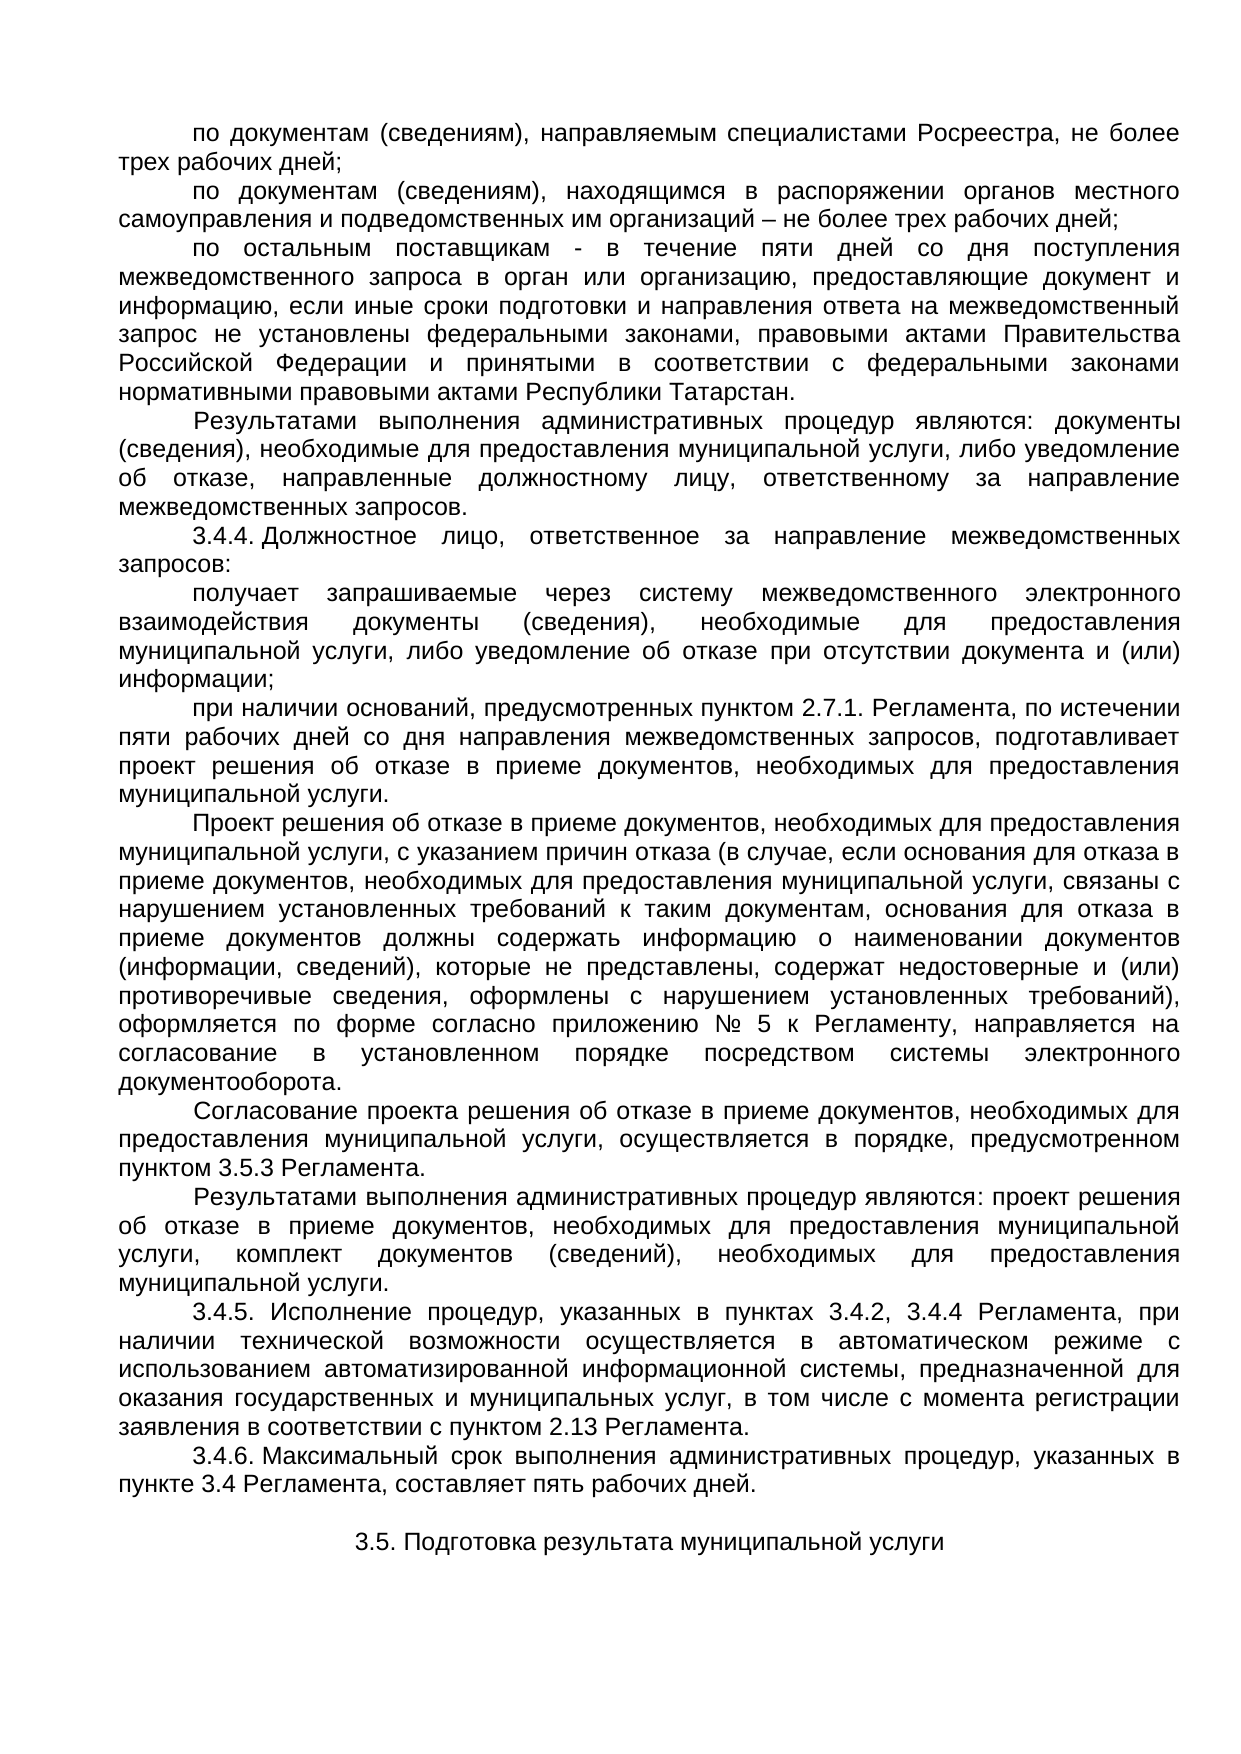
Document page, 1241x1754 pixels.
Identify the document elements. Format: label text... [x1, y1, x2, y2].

text 3.4.6. Максимальный срок выполнения административных процедур, указанных в пункте 3.4 Регламента, составляет пять рабочих дней. [118, 1441, 1181, 1498]
text 3.4.5. Исполнение процедур, указанных в пунктах 3.4.2, 3.4.4 Регламента, при наличии технической возможности осуществляется в автоматическом режиме с использованием автоматизированной информационной системы, предназначенной для оказания государственных и муниципальных услуг, в том числе с момента регистрации заявления в соответствии с пунктом 2.13 Регламента. [118, 1297, 1181, 1441]
text 3.5. Подготовка результата муниципальной услуги [118, 1527, 1181, 1556]
text получает запрашиваемые через систему межведомственного электронного взаимодействия документы (сведения), необходимые для предоставления муниципальной услуги, либо уведомление об отказе при отсутствии документа и (или) информации; [118, 578, 1181, 693]
text Результатами выполнения административных процедур являются: проект решения об отказе в приеме документов, необходимых для предоставления муниципальной услуги, комплект документов (сведений), необходимых для предоставления муниципальной услуги. [118, 1182, 1181, 1297]
text по документам (сведениям), находящимся в распоряжении органов местного самоуправления и подведомственных им организаций – не более трех рабочих дней; [118, 176, 1181, 233]
text по остальным поставщикам - в течение пяти дней со дня поступления межведомственного запроса в орган или организацию, предоставляющие документ и информацию, если иные сроки подготовки и направления ответа на межведомственный запрос не установлены федеральными законами, правовыми актами Правительства Российской Федерации и принятыми в соответствии с федеральными законами нормативными правовыми актами Республики Татарстан. [118, 233, 1181, 406]
text при наличии оснований, предусмотренных пунктом 2.7.1. Регламента, по истечении пяти рабочих дней со дня направления межведомственных запросов, подготавливает проект решения об отказе в приеме документов, необходимых для предоставления муниципальной услуги. [118, 693, 1181, 808]
text по документам (сведениям), направляемым специалистами Росреестра, не более трех рабочих дней; [118, 118, 1181, 176]
text 3.4.4. Должностное лицо, ответственное за направление межведомственных запросов: [118, 521, 1181, 578]
text Проект решения об отказе в приеме документов, необходимых для предоставления муниципальной услуги, с указанием причин отказа (в случае, если основания для отказа в приеме документов, необходимых для предоставления муниципальной услуги, связаны с нарушением установленных требований к таким документам, основания для отказа в приеме документов должны содержать информацию о наименовании документов (информации, сведений), которые не представлены, содержат недостоверные и (или) противоречивые сведения, оформлены с нарушением установленных требований), оформляется по форме согласно приложению № 5 к Регламенту, направляется на согласование в установленном порядке посредством системы электронного документооборота. [118, 808, 1181, 1096]
text Согласование проекта решения об отказе в приеме документов, необходимых для предоставления муниципальной услуги, осуществляется в порядке, предусмотренном пунктом 3.5.3 Регламента. [118, 1096, 1181, 1182]
text Результатами выполнения административных процедур являются: документы (сведения), необходимые для предоставления муниципальной услуги, либо уведомление об отказе, направленные должностному лицу, ответственному за направление межведомственных запросов. [118, 406, 1181, 521]
